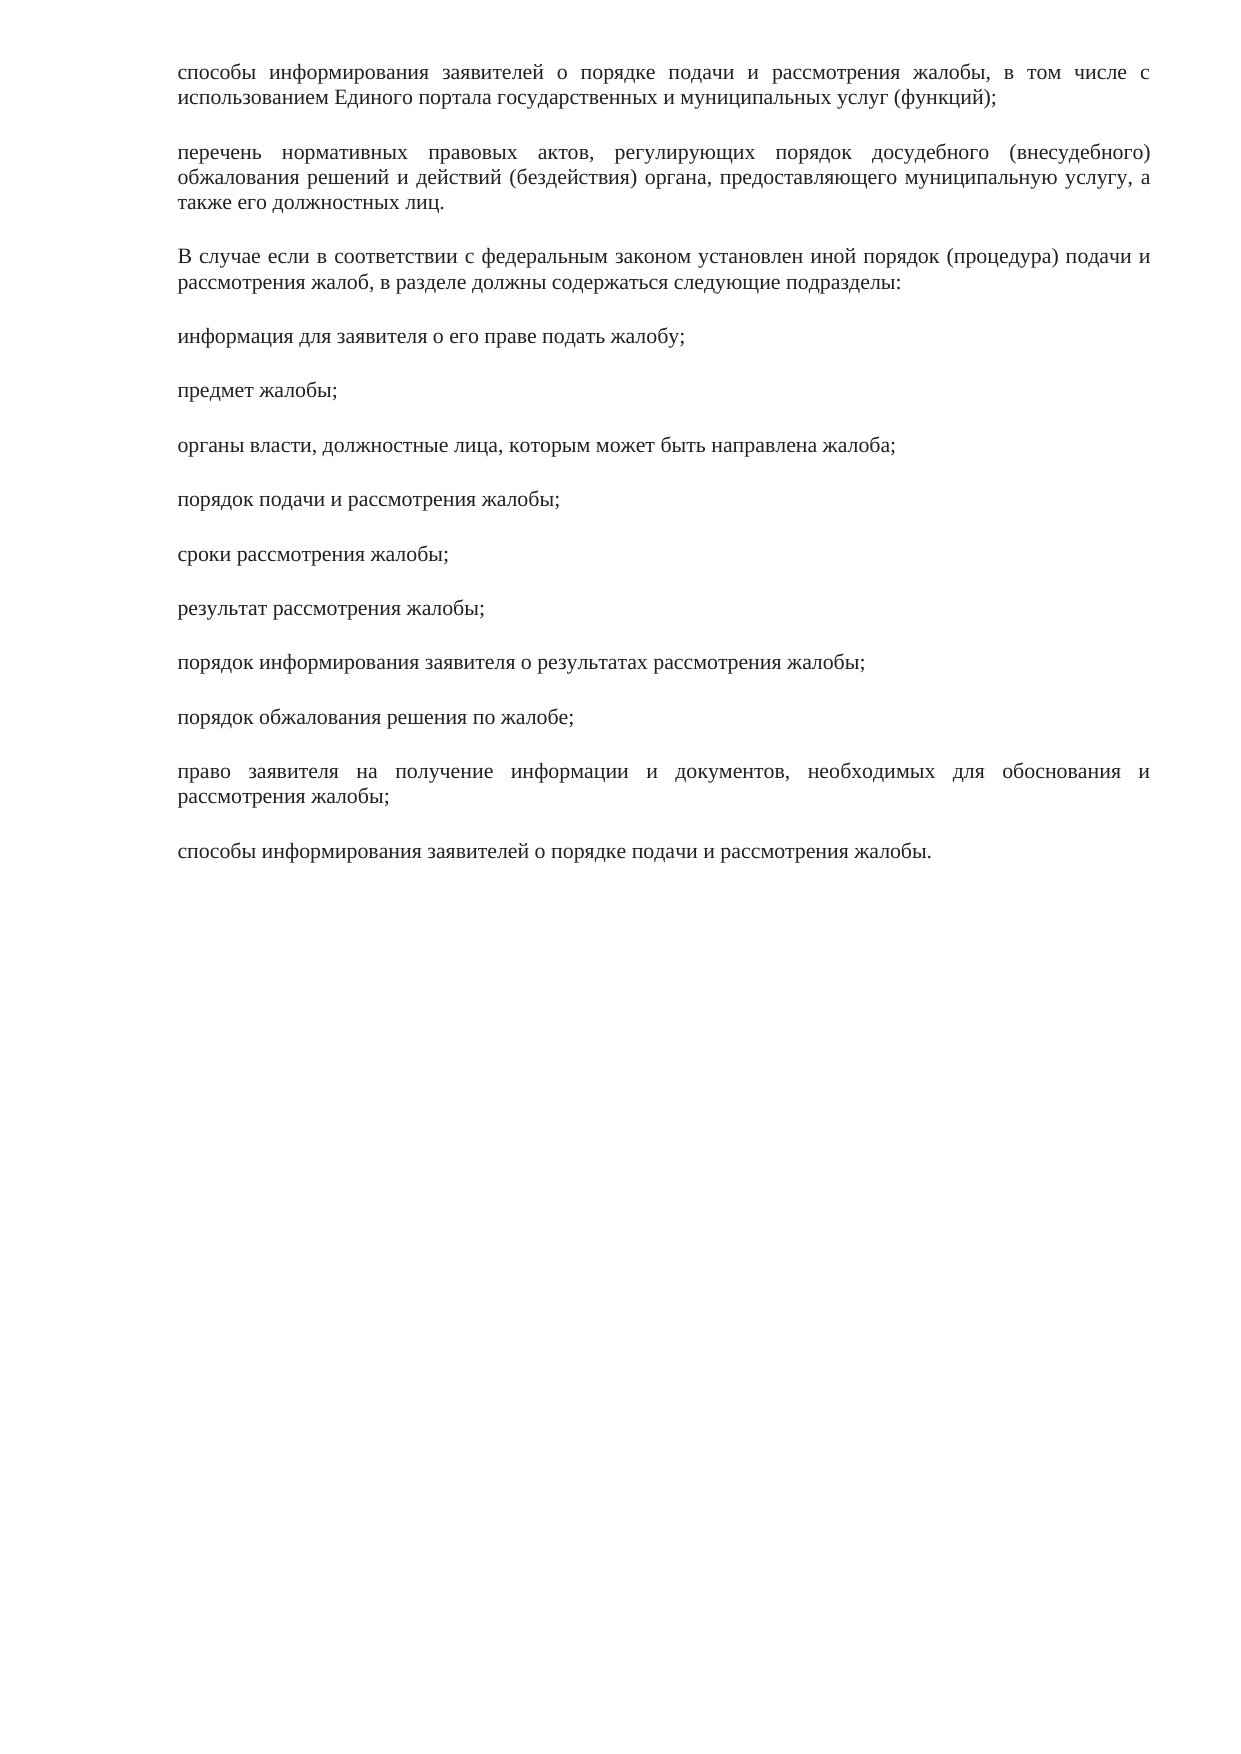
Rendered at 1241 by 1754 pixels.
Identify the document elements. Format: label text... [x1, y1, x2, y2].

text право заявителя на получение информации и документов, необходимых для обоснования и рассмотрения жалобы; [177, 758, 1152, 808]
text порядок информирования заявителя о результатах рассмотрения жалобы; [177, 649, 1152, 674]
text сроки рассмотрения жалобы; [177, 541, 1152, 566]
text органы власти, должностные лица, которым может быть направлена жалоба; [177, 432, 1152, 457]
text В случае если в соответствии с федеральным законом установлен иной порядок (процедура) подачи и рассмотрения жалоб, в разделе должны содержаться следующие подразделы: [177, 243, 1152, 294]
text предмет жалобы; [177, 377, 1152, 403]
text способы информирования заявителей о порядке подачи и рассмотрения жалобы, в том числе с использованием Единого портала государственных и муниципальных услуг (функций); [177, 59, 1152, 109]
text порядок обжалования решения по жалобе; [177, 704, 1152, 729]
text способы информирования заявителей о порядке подачи и рассмотрения жалобы. [177, 838, 1152, 863]
text порядок подачи и рассмотрения жалобы; [177, 486, 1152, 511]
text информация для заявителя о его праве подать жалобу; [177, 323, 1152, 348]
text перечень нормативных правовых актов, регулирующих порядок досудебного (внесудебного) обжалования решений и действий (бездействия) органа, предоставляющего муниципальную услугу, а также его должностных лиц. [177, 139, 1152, 214]
text результат рассмотрения жалобы; [177, 595, 1152, 620]
